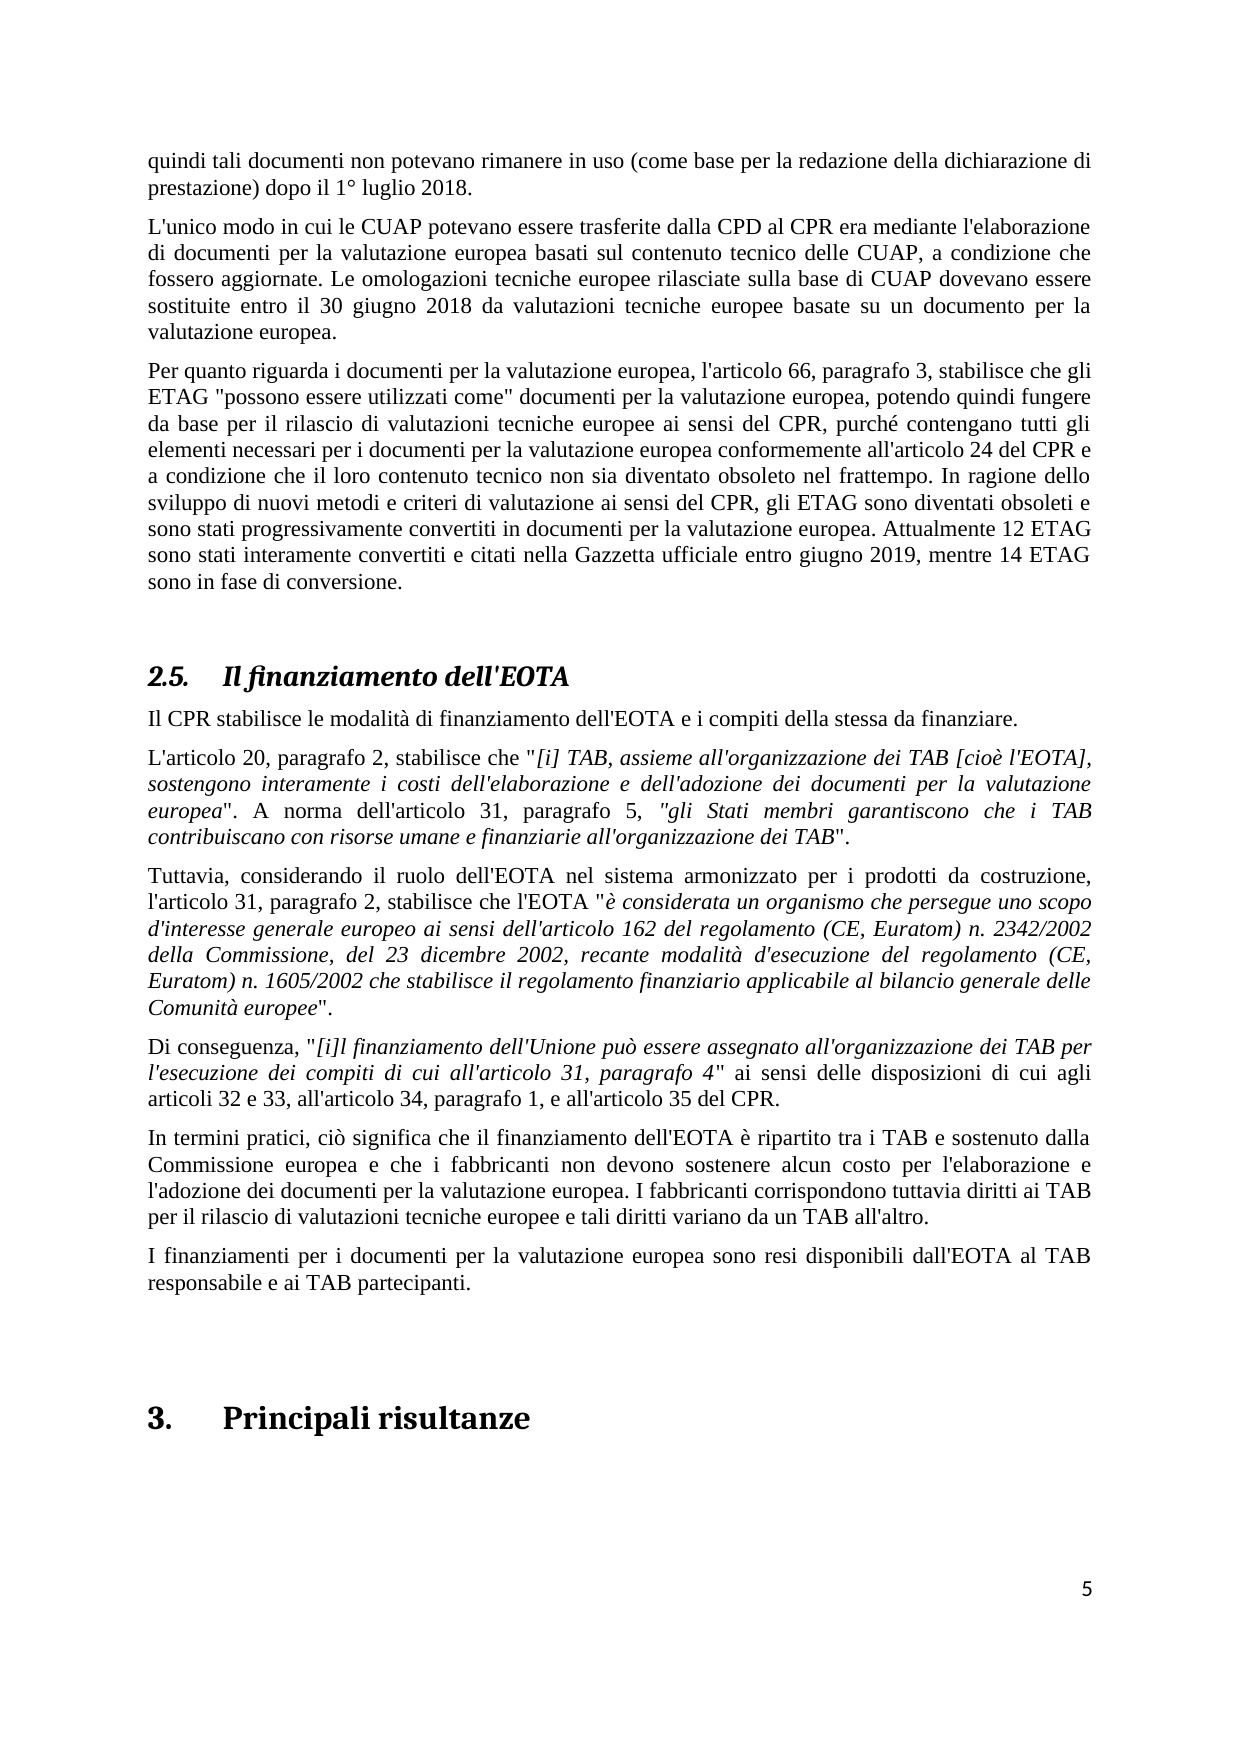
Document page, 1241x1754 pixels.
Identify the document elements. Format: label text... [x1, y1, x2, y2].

text Il CPR stabilisce le modalità di finanziamento dell'EOTA e i compiti della stessa da finanziare. [148, 705, 1093, 732]
text L'unico modo in cui le CUAP potevano essere trasferite dalla CPD al CPR era mediante l'elaborazione di documenti per la valutazione europea basati sul contenuto tecnico delle CUAP, a condizione che fossero aggiornate. Le omologazioni tecniche europee rilasciate sulla base di CUAP dovevano essere sostituite entro il 30 giugno 2018 da valutazioni tecniche europee basate su un documento per la valutazione europea. [148, 213, 1093, 344]
text Tuttavia, considerando il ruolo dell'EOTA nel sistema armonizzato per i prodotti da costruzione, l'articolo 31, paragrafo 2, stabilisce che l'EOTA "è considerata un organismo che persegue uno scopo d'interesse generale europeo ai sensi dell'articolo 162 del regolamento (CE, Euratom) n. 2342/2002 della Commissione, del 23 dicembre 2002, recante modalità d'esecuzione del regolamento (CE, Euratom) n. 1605/2002 che stabilisce il regolamento finanziario applicabile al bilancio generale delle Comunità europee". [148, 862, 1093, 1020]
text Di conseguenza, "[i]l finanziamento dell'Unione può essere assegnato all'organizzazione dei TAB per l'esecuzione dei compiti di cui all'articolo 31, paragrafo 4" ai sensi delle disposizioni di cui agli articoli 32 e 33, all'articolo 34, paragrafo 1, e all'articolo 35 del CPR. [148, 1033, 1093, 1112]
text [148, 148, 1093, 200]
text I finanziamenti per i documenti per la valutazione europea sono resi disponibili dall'EOTA al TAB responsabile e ai TAB partecipanti. [148, 1242, 1093, 1295]
text L'articolo 20, paragrafo 2, stabilisce che "[i] TAB, assieme all'organizzazione dei TAB [cioè l'EOTA], sostengono interamente i costi dell'elaborazione e dell'adozione dei documenti per la valutazione europea". A norma dell'articolo 31, paragrafo 5, "gli Stati membri garantiscono che i TAB contribuiscano con risorse umane e finanziarie all'organizzazione dei TAB". [148, 744, 1093, 849]
text 3. Principali risultanze [148, 1399, 1093, 1438]
subtitle 2.5. Il finanziamento dell'EOTA [148, 661, 1093, 694]
text Per quanto riguarda i documenti per la valutazione europea, l'articolo 66, paragrafo 3, stabilisce che gli ETAG "possono essere utilizzati come" documenti per la valutazione europea, potendo quindi fungere da base per il rilascio di valutazioni tecniche europee ai sensi del CPR, purché contengano tutti gli elementi necessari per i documenti per la valutazione europea conformemente all'articolo 24 del CPR e a condizione che il loro contenuto tecnico non sia diventato obsoleto nel frattempo. In ragione dello sviluppo di nuovi metodi e criteri di valutazione ai sensi del CPR, gli ETAG sono diventati obsoleti e sono stati progressivamente convertiti in documenti per la valutazione europea. Attualmente 12 ETAG sono stati interamente convertiti e citati nella Gazzetta ufficiale entro giugno 2019, mentre 14 ETAG sono in fase di conversione. [148, 357, 1093, 594]
text In termini pratici, ciò significa che il finanziamento dell'EOTA è ripartito tra i TAB e sostenuto dalla Commissione europea e che i fabbricanti non devono sostenere alcun costo per l'elaborazione e l'adozione dei documenti per la valutazione europea. I fabbricanti corrispondono tuttavia diritti ai TAB per il rilascio di valutazioni tecniche europee e tali diritti variano da un TAB all'altro. [148, 1124, 1093, 1230]
